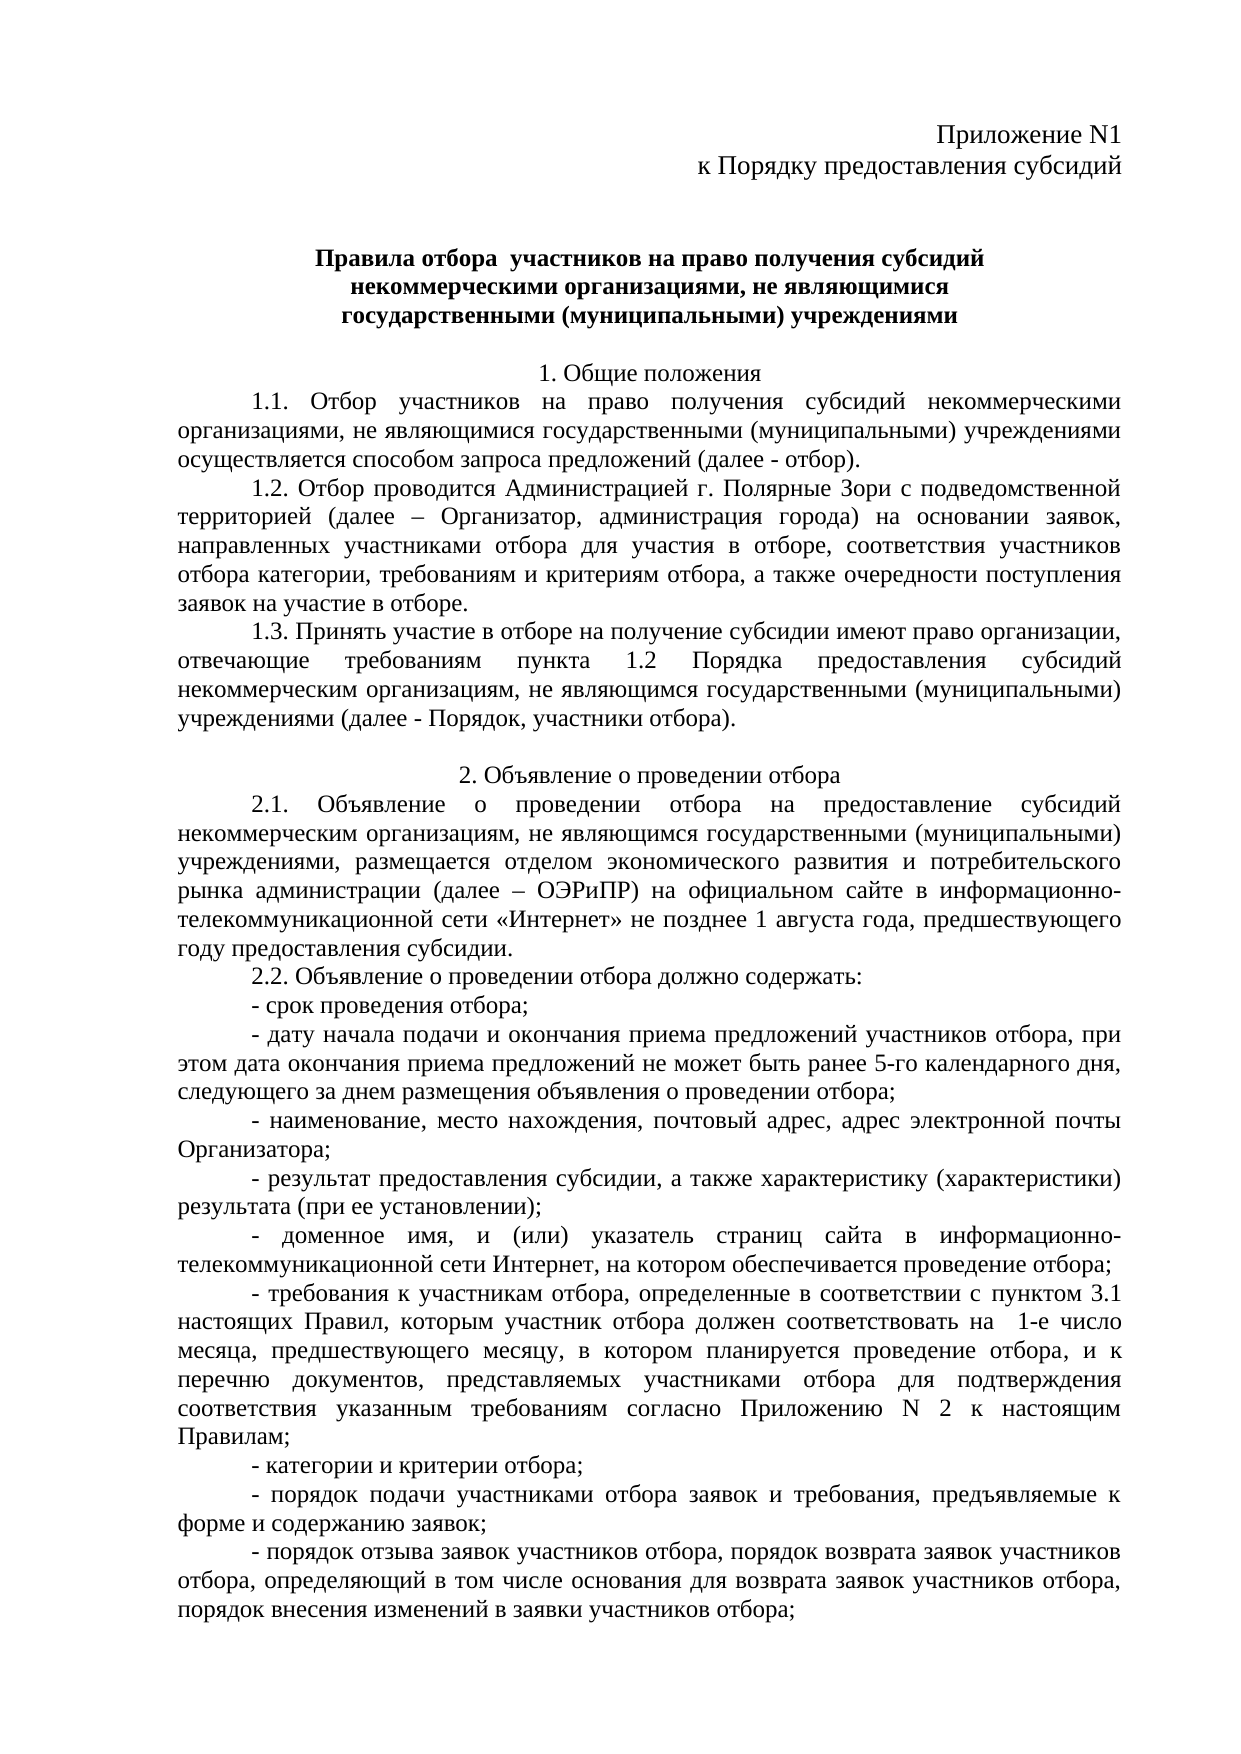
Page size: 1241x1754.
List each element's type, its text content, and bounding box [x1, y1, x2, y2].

text некоммерческими организациями, не являющимися [177, 271, 1122, 300]
list 1. Общие положения [177, 358, 1122, 386]
text - категории и критерии отбора; [177, 1450, 1122, 1479]
text 2.1. Объявление о проведении отбора на предоставление субсидий некоммерческим организациям, не являющимся государственными (муниципальными) учреждениями, размещается отделом экономического развития и потребительского рынка администрации (далее – ОЭРиПР) на официальном сайте в информационно-телекоммуникационной сети «Интернет» не позднее 1 августа года, предшествующего году предоставления субсидии. [177, 789, 1122, 961]
text Правила отбора участников на право получения субсидий [177, 243, 1122, 271]
text государственными (муниципальными) учреждениями [177, 300, 1122, 329]
list 1.2. Отбор проводится Администрацией г. Полярные Зори с подведомственной территорией (далее – Организатор, администрация города) на основании заявок, направленных участниками отбора для участия в отборе, соответствия участников отбора категории, требованиям и критериям отбора, а также очередности поступления заявок на участие в отборе. [177, 473, 1122, 616]
text - порядок подачи участниками отбора заявок и требования, предъявляемые к форме и содержанию заявок; [177, 1479, 1122, 1536]
text - порядок отзыва заявок участников отбора, порядок возврата заявок участников отбора, определяющий в том числе основания для возврата заявок участников отбора, порядок внесения изменений в заявки участников отбора; [177, 1536, 1122, 1623]
text 2.2. Объявление о проведении отбора должно содержать: [177, 961, 1122, 990]
list 1.1. Отбор участников на право получения субсидий некоммерческими организациями, не являющимися государственными (муниципальными) учреждениями осуществляется способом запроса предложений (далее - отбор). [177, 386, 1122, 473]
text - наименование, место нахождения, почтовый адрес, адрес электронной почты Организатора; [177, 1105, 1122, 1163]
text Приложение N1 [177, 118, 1122, 149]
text - дату начала подачи и окончания приема предложений участников отбора, при этом дата окончания приема предложений не может быть ранее 5-го календарного дня, следующего за днем размещения объявления о проведении отбора; [177, 1019, 1122, 1105]
text - срок проведения отбора; [177, 990, 1122, 1019]
text - результат предоставления субсидии, а также характеристику (характеристики) результата (при ее установлении); [177, 1163, 1122, 1220]
text к Порядку предоставления субсидий [177, 149, 1122, 180]
list 2. Объявление о проведении отбора [177, 760, 1122, 789]
text - доменное имя, и (или) указатель страниц сайта в информационно-телекоммуникационной сети Интернет, на котором обеспечивается проведение отбора; [177, 1220, 1122, 1278]
list 1.3. Принять участие в отборе на получение субсидии имеют право организации, отвечающие требованиям пункта 1.2 Порядка предоставления субсидий некоммерческим организациям, не являющимся государственными (муниципальными) учреждениями (далее - Порядок, участники отбора). [177, 616, 1122, 731]
text - требования к участникам отбора, определенные в соответствии с пунктом 3.1 настоящих Правил, которым участник отбора должен соответствовать на 1-е число месяца, предшествующего месяцу, в котором планируется проведение отбора, и к перечню документов, представляемых участниками отбора для подтверждения соответствия указанным требованиям согласно Приложению N 2 к настоящим Правилам; [177, 1278, 1122, 1450]
